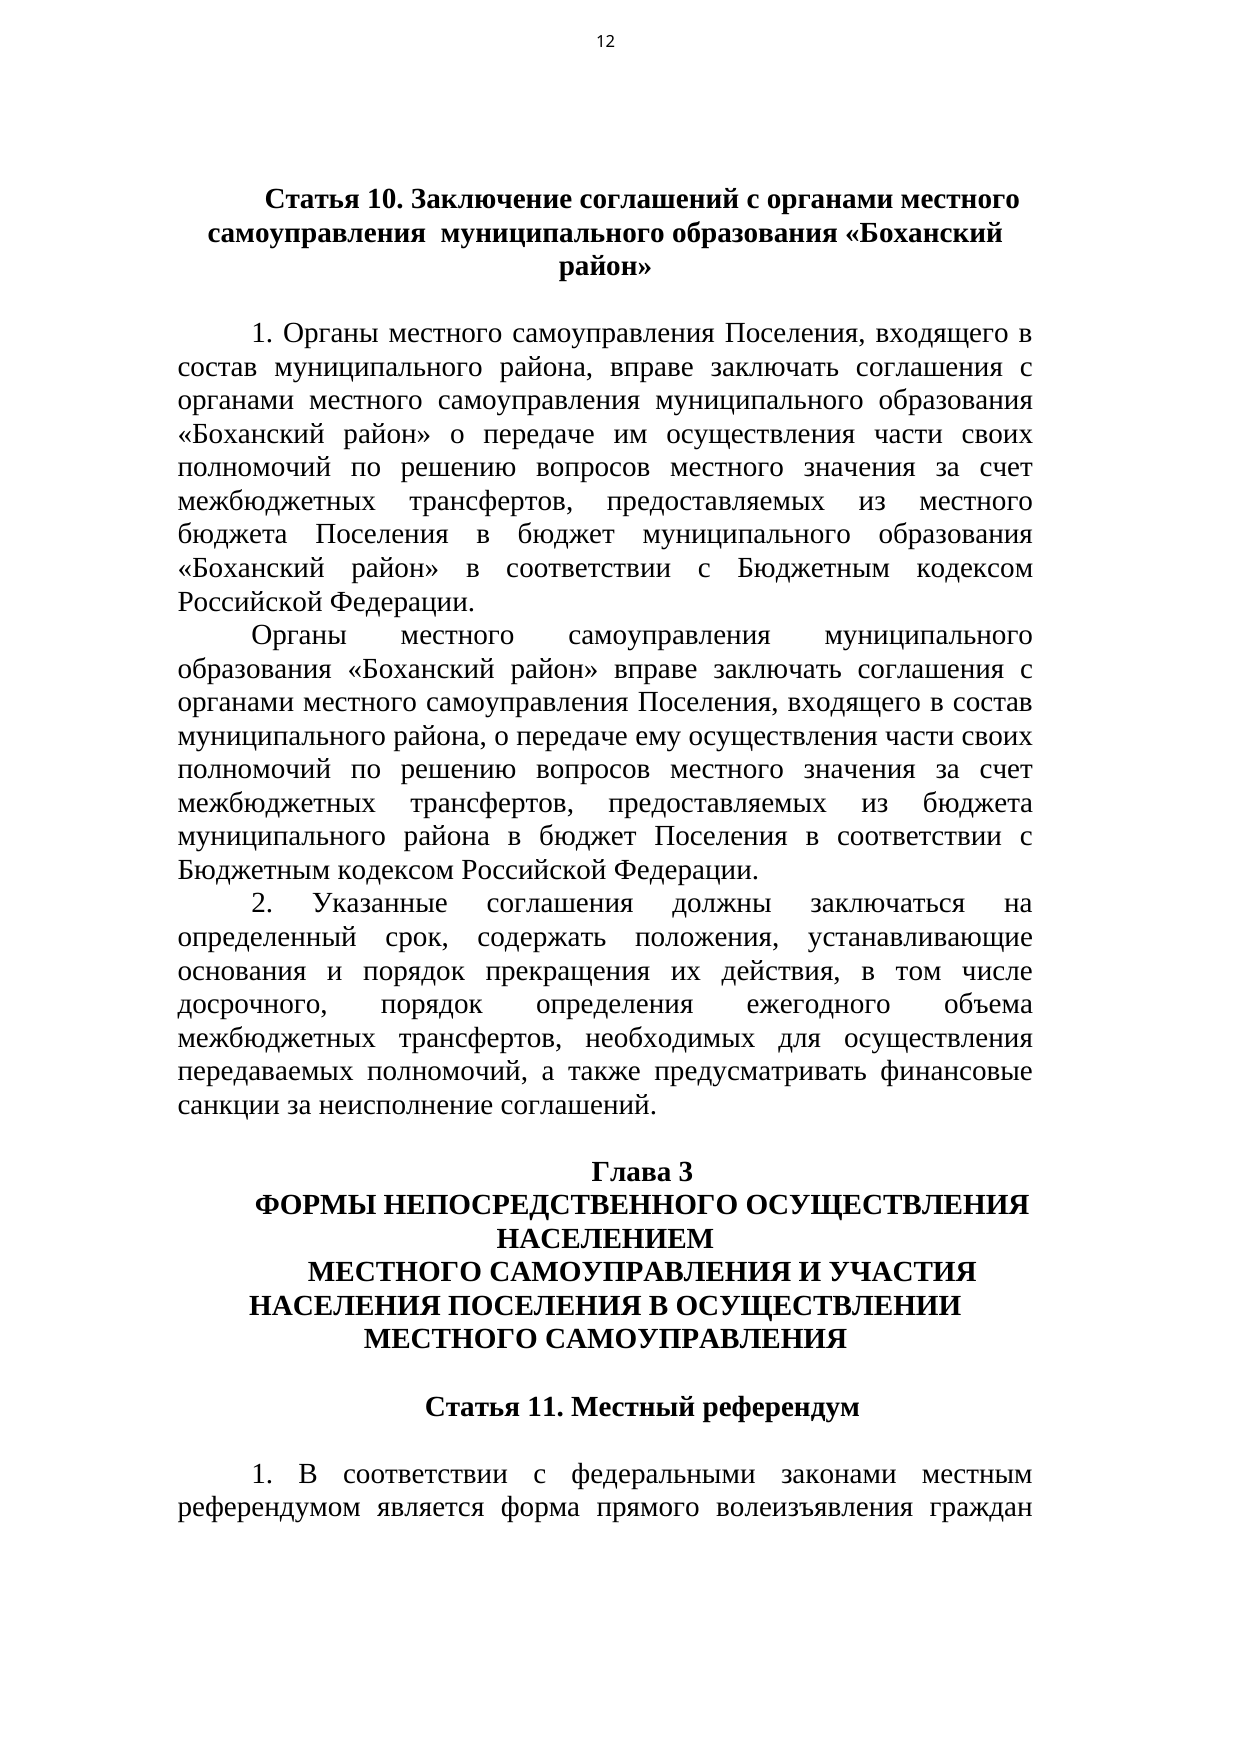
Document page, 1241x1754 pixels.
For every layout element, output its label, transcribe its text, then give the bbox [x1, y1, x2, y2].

text 1. Органы местного самоуправления Поселения, входящего в состав муниципального района, вправе заключать соглашения с органами местного самоуправления муниципального образования «Боханский район» о передаче им осуществления части своих полномочий по решению вопросов местного значения за счет межбюджетных трансфертов, предоставляемых из местного бюджета Поселения в бюджет муниципального образования «Боханский район» в соответствии с Бюджетным кодексом Российской Федерации. [177, 315, 1033, 617]
text МЕСТНОГО САМОУПРАВЛЕНИЯ И УЧАСТИЯ НАСЕЛЕНИЯ ПОСЕЛЕНИЯ В ОСУЩЕСТВЛЕНИИ МЕСТНОГО САМОУПРАВЛЕНИЯ [177, 1254, 1033, 1355]
text ФОРМЫ НЕПОСРЕДСТВЕННОГО ОСУЩЕСТВЛЕНИЯ НАСЕЛЕНИЕМ [177, 1187, 1033, 1254]
text 2. Указанные соглашения должны заключаться на определенный срок, содержать положения, устанавливающие основания и порядок прекращения их действия, в том числе досрочного, порядок определения ежегодного объема межбюджетных трансфертов, необходимых для осуществления передаваемых полномочий, а также предусматривать финансовые санкции за неисполнение соглашений. [177, 886, 1033, 1120]
text Статья 11. Местный референдум [177, 1389, 1033, 1422]
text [177, 1456, 1033, 1523]
text Глава 3 [177, 1154, 1033, 1187]
text Статья 10. Заключение соглашений с органами местного самоуправления муниципального образования «Боханский район» [177, 181, 1033, 282]
text Органы местного самоуправления муниципального образования «Боханский район» вправе заключать соглашения с органами местного самоуправления Поселения, входящего в состав муниципального района, о передаче ему осуществления части своих полномочий по решению вопросов местного значения за счет межбюджетных трансфертов, предоставляемых из бюджета муниципального района в бюджет Поселения в соответствии с Бюджетным кодексом Российской Федерации. [177, 617, 1033, 886]
